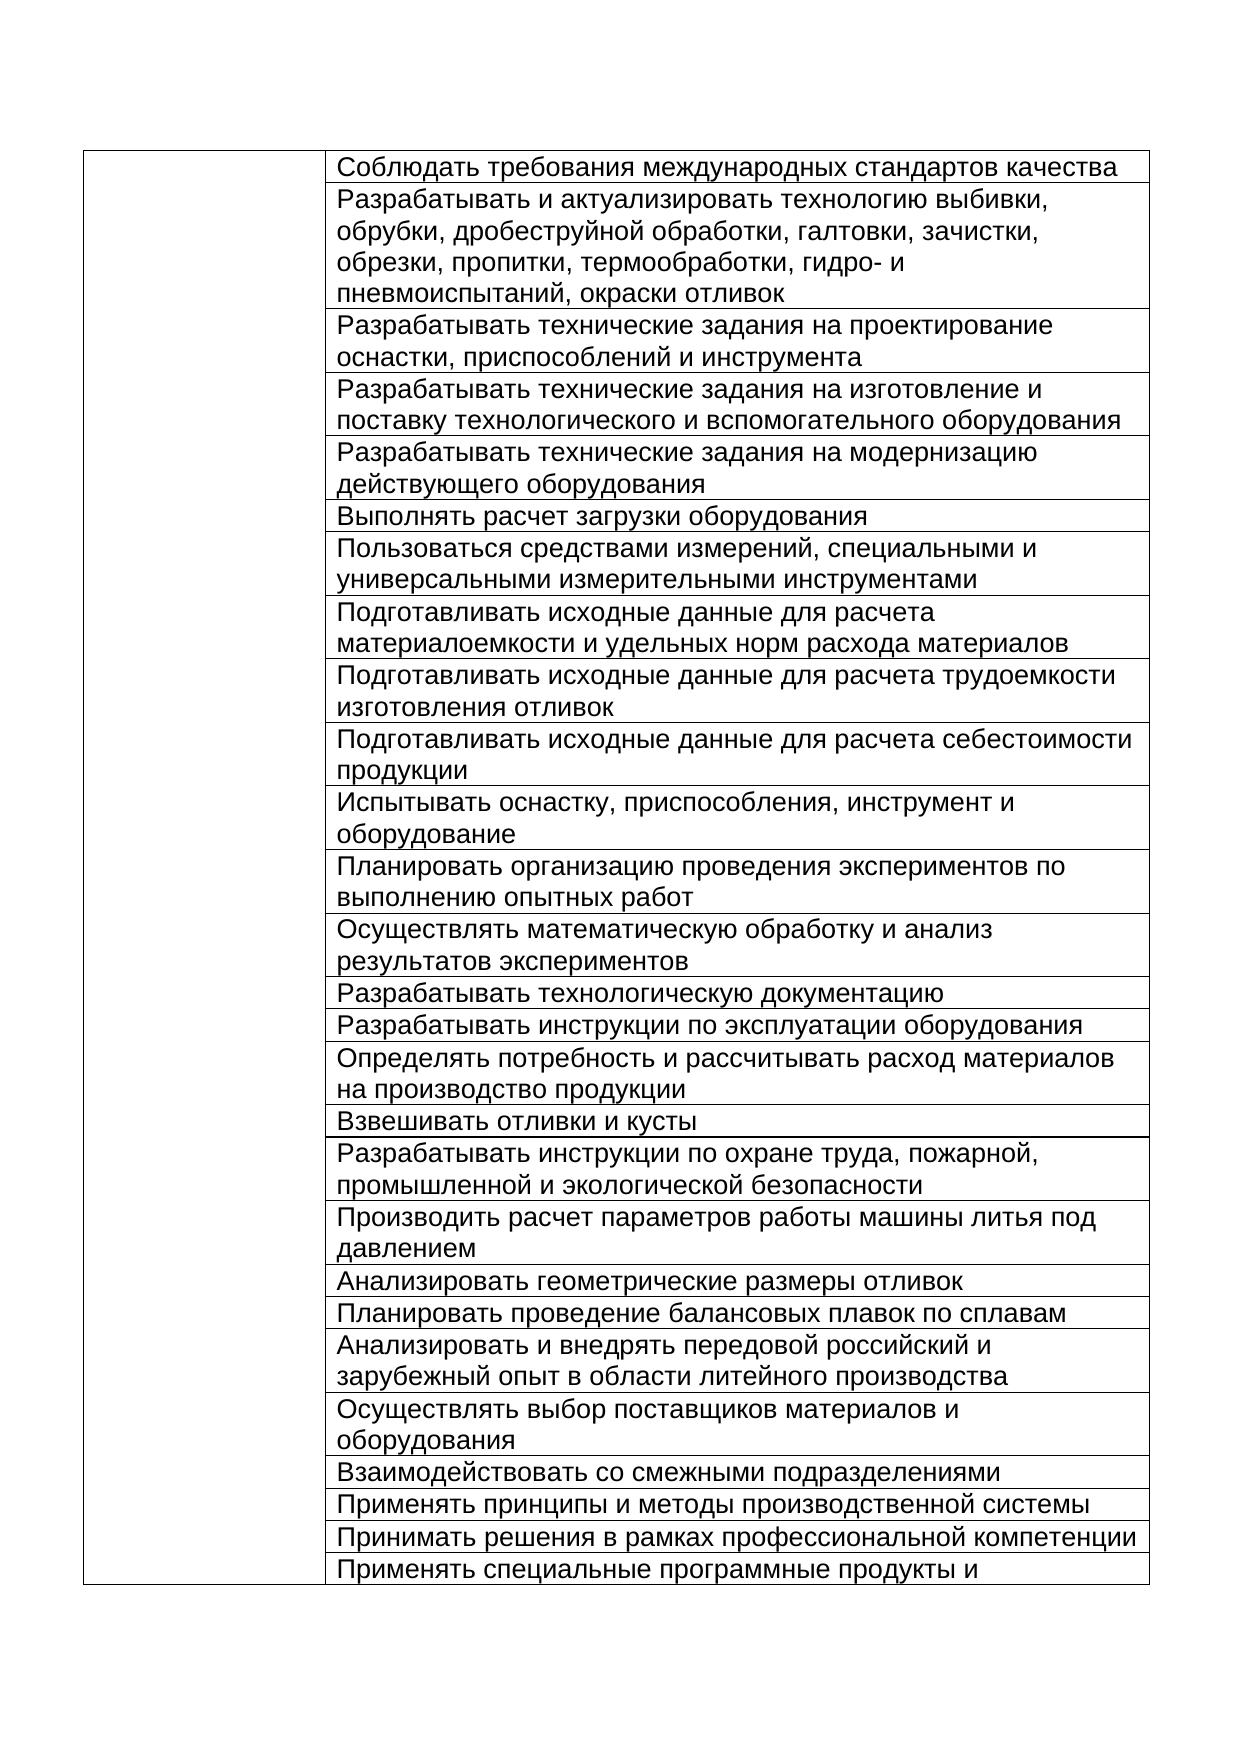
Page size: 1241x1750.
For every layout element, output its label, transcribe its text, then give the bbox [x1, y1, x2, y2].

table_cell Планировать организацию проведения экспериментов по выполнению опытных работ [326, 850, 1149, 912]
table_cell Осуществлять выбор поставщиков материалов и оборудования [326, 1393, 1149, 1455]
table_cell Производить расчет параметров работы машины литья под давлением [326, 1201, 1149, 1263]
table_cell Подготавливать исходные данные для расчета материалоемкости и удельных норм расхода материалов [326, 596, 1149, 658]
table_cell Выполнять расчет загрузки оборудования [326, 500, 1149, 531]
table_cell Разрабатывать технические задания на модернизацию действующего оборудования [326, 436, 1149, 499]
table_cell Разрабатывать технические задания на проектирование оснастки, приспособлений и инструмента [326, 309, 1149, 372]
table_cell Анализировать геометрические размеры отливок [326, 1265, 1149, 1296]
table_cell Планировать проведение балансовых плавок по сплавам [326, 1297, 1149, 1328]
table_cell Применять принципы и методы производственной системы [326, 1489, 1149, 1520]
table_cell Разрабатывать технические задания на изготовление и поставку технологического и вспомогательного оборудования [326, 373, 1149, 435]
table_cell Подготавливать исходные данные для расчета себестоимости продукции [326, 723, 1149, 785]
table_cell Разрабатывать и актуализировать технологию выбивки, обрубки, дробеструйной обработки, галтовки, зачистки, обрезки, пропитки, термообработки, гидро- и пневмоиспытаний, окраски отливок [326, 183, 1149, 308]
table_cell Разрабатывать инструкции по эксплуатации оборудования [326, 1009, 1149, 1041]
table_cell Взвешивать отливки и кусты [326, 1105, 1149, 1136]
table_cell Принимать решения в рамках профессиональной компетенции [326, 1521, 1149, 1552]
table_cell Разрабатывать инструкции по охране труда, пожарной, промышленной и экологической безопасности [326, 1138, 1149, 1200]
table_cell Подготавливать исходные данные для расчета трудоемкости изготовления отливок [326, 659, 1149, 722]
table_cell Разрабатывать технологическую документацию [326, 977, 1149, 1008]
table_cell Соблюдать требования международных стандартов качества [326, 151, 1149, 182]
table_cell Анализировать и внедрять передовой российский и зарубежный опыт в области литейного производства [326, 1329, 1149, 1392]
table_cell Определять потребность и рассчитывать расход материалов на производство продукции [326, 1042, 1149, 1104]
table_cell Испытывать оснастку, приспособления, инструмент и оборудование [326, 786, 1149, 849]
table_cell Взаимодействовать со смежными подразделениями [326, 1456, 1149, 1487]
table_cell Пользоваться средствами измерений, специальными и универсальными измерительными инструментами [326, 532, 1149, 595]
table_cell Осуществлять математическую обработку и анализ результатов экспериментов [326, 914, 1149, 976]
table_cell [326, 1553, 1149, 1584]
